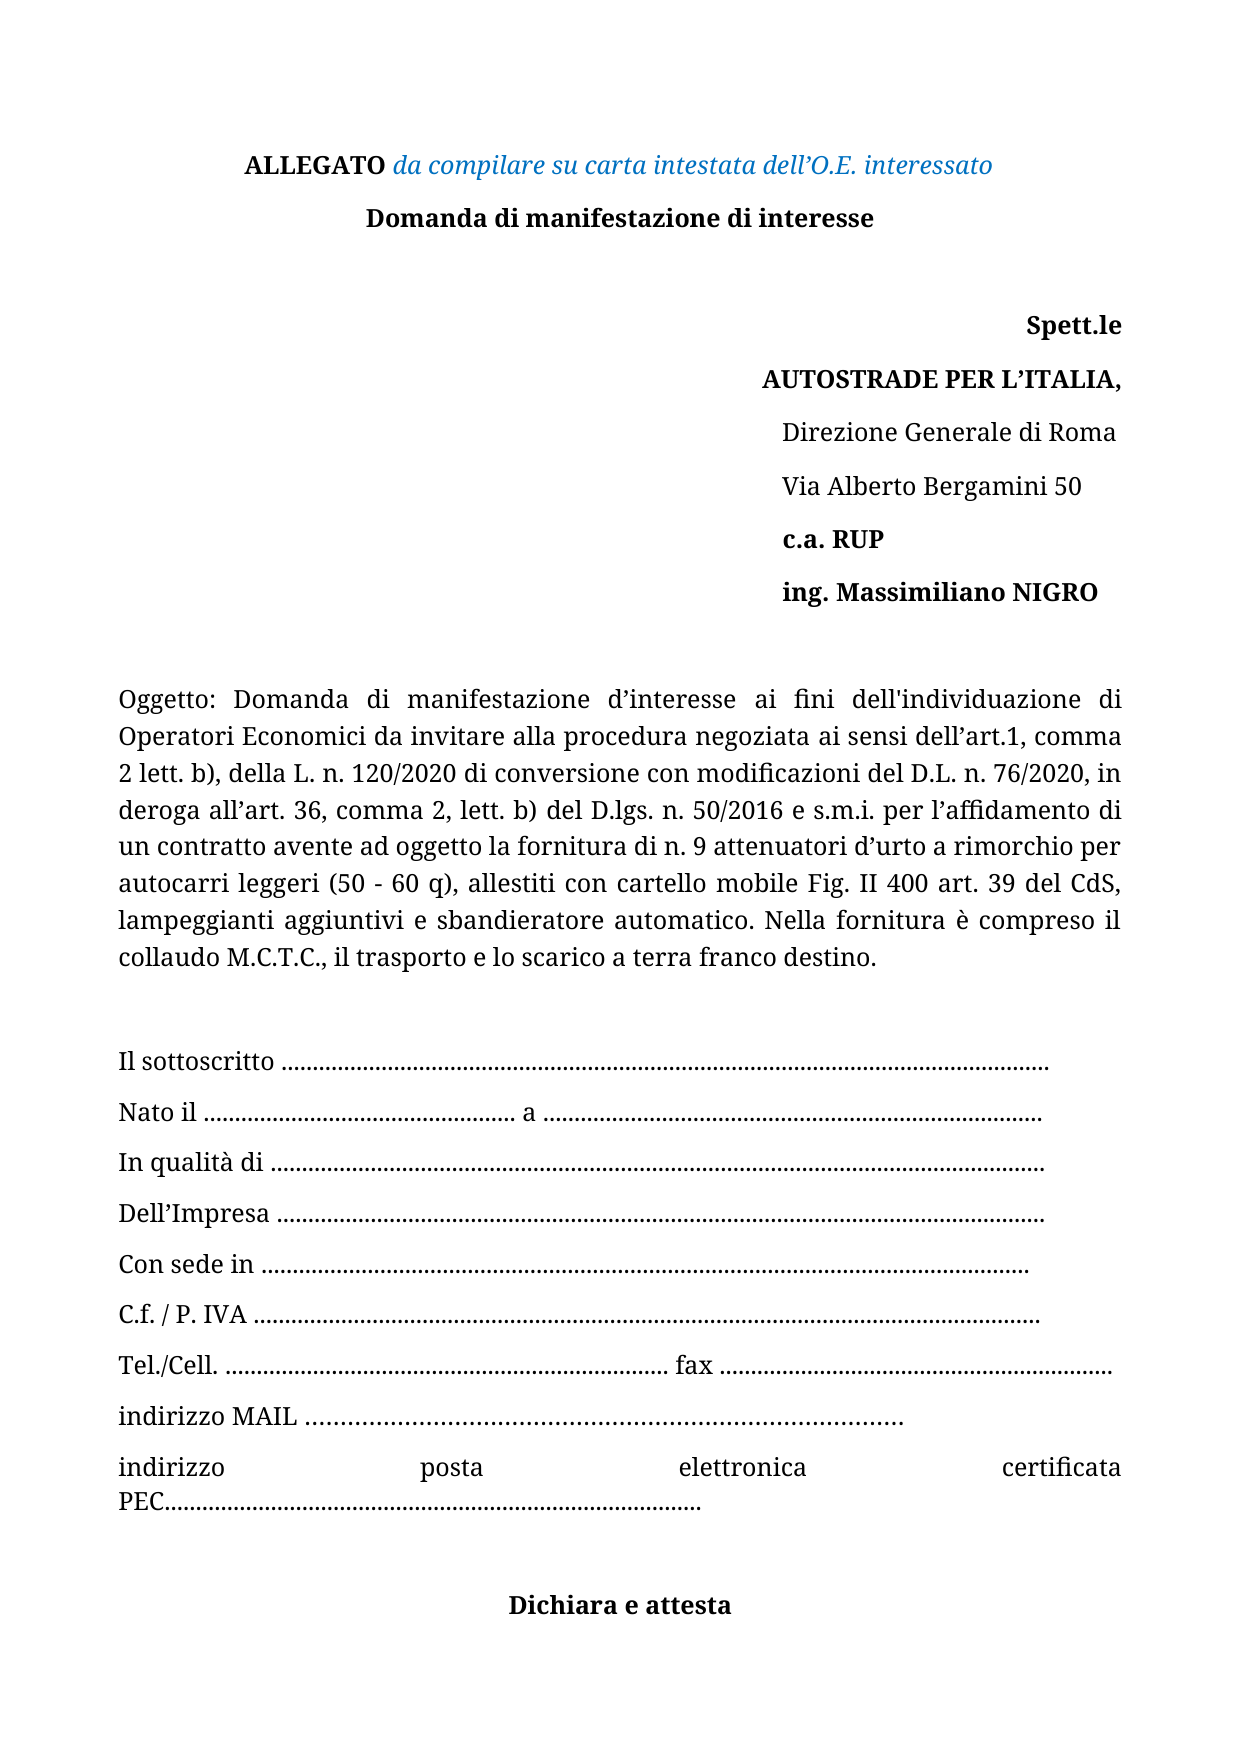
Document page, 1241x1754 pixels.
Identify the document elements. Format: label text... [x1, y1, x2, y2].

text Spett.le [118, 308, 1122, 342]
text Il sottoscritto ........................................................................................................................... [118, 1043, 1122, 1078]
text Domanda di manifestazione di interesse [118, 201, 1122, 235]
text ing. Massimiliano NIGRO [192, 575, 1122, 609]
text Dell’Impresa ........................................................................................................................... [118, 1196, 1122, 1230]
text C.f. / P. IVA .............................................................................................................................. [118, 1297, 1122, 1331]
text ALLEGATO da compilare su carta intestata dell’O.E. interessato [118, 148, 1122, 182]
text Tel./Cell. ....................................................................... fax ............................................................... [118, 1348, 1122, 1382]
text indirizzo MAIL ………………………………………………………………………… [118, 1399, 1122, 1433]
text Con sede in ........................................................................................................................... [118, 1246, 1122, 1281]
text In qualità di ............................................................................................................................ [118, 1145, 1122, 1179]
text Via Alberto Bergamini 50 [782, 468, 1122, 502]
text Dichiara e attesta [118, 1588, 1122, 1622]
text Oggetto: Domanda di manifestazione d’interesse ai fini dell'individuazione di Operatori Economici da invitare alla procedura negoziata ai sensi dell’art.1, comma 2 lett. b), della L. n. 120/2020 di conversione con modificazioni del D.L. n. 76/2020, in deroga all’art. 36, comma 2, lett. b) del D.lgs. n. 50/2016 e s.m.i. per l’affidamento di un contratto avente ad oggetto la fornitura di n. 9 attenuatori d’urto a rimorchio per autocarri leggeri (50 - 60 q), allestiti con cartello mobile Fig. II 400 art. 39 del CdS, lampeggianti aggiuntivi e sbandieratore automatico. Nella fornitura è compreso il collaudo M.C.T.C., il trasporto e lo scarico a terra franco destino. [118, 682, 1122, 973]
text indirizzo posta elettronica certificata PEC...................................................................................... [118, 1449, 1122, 1517]
text Direzione Generale di Roma [782, 415, 1122, 449]
text Nato il .................................................. a ................................................................................ [118, 1094, 1122, 1128]
text c.a. RUP [192, 522, 1122, 556]
text AUTOSTRADE PER L’ITALIA, [118, 361, 1122, 395]
